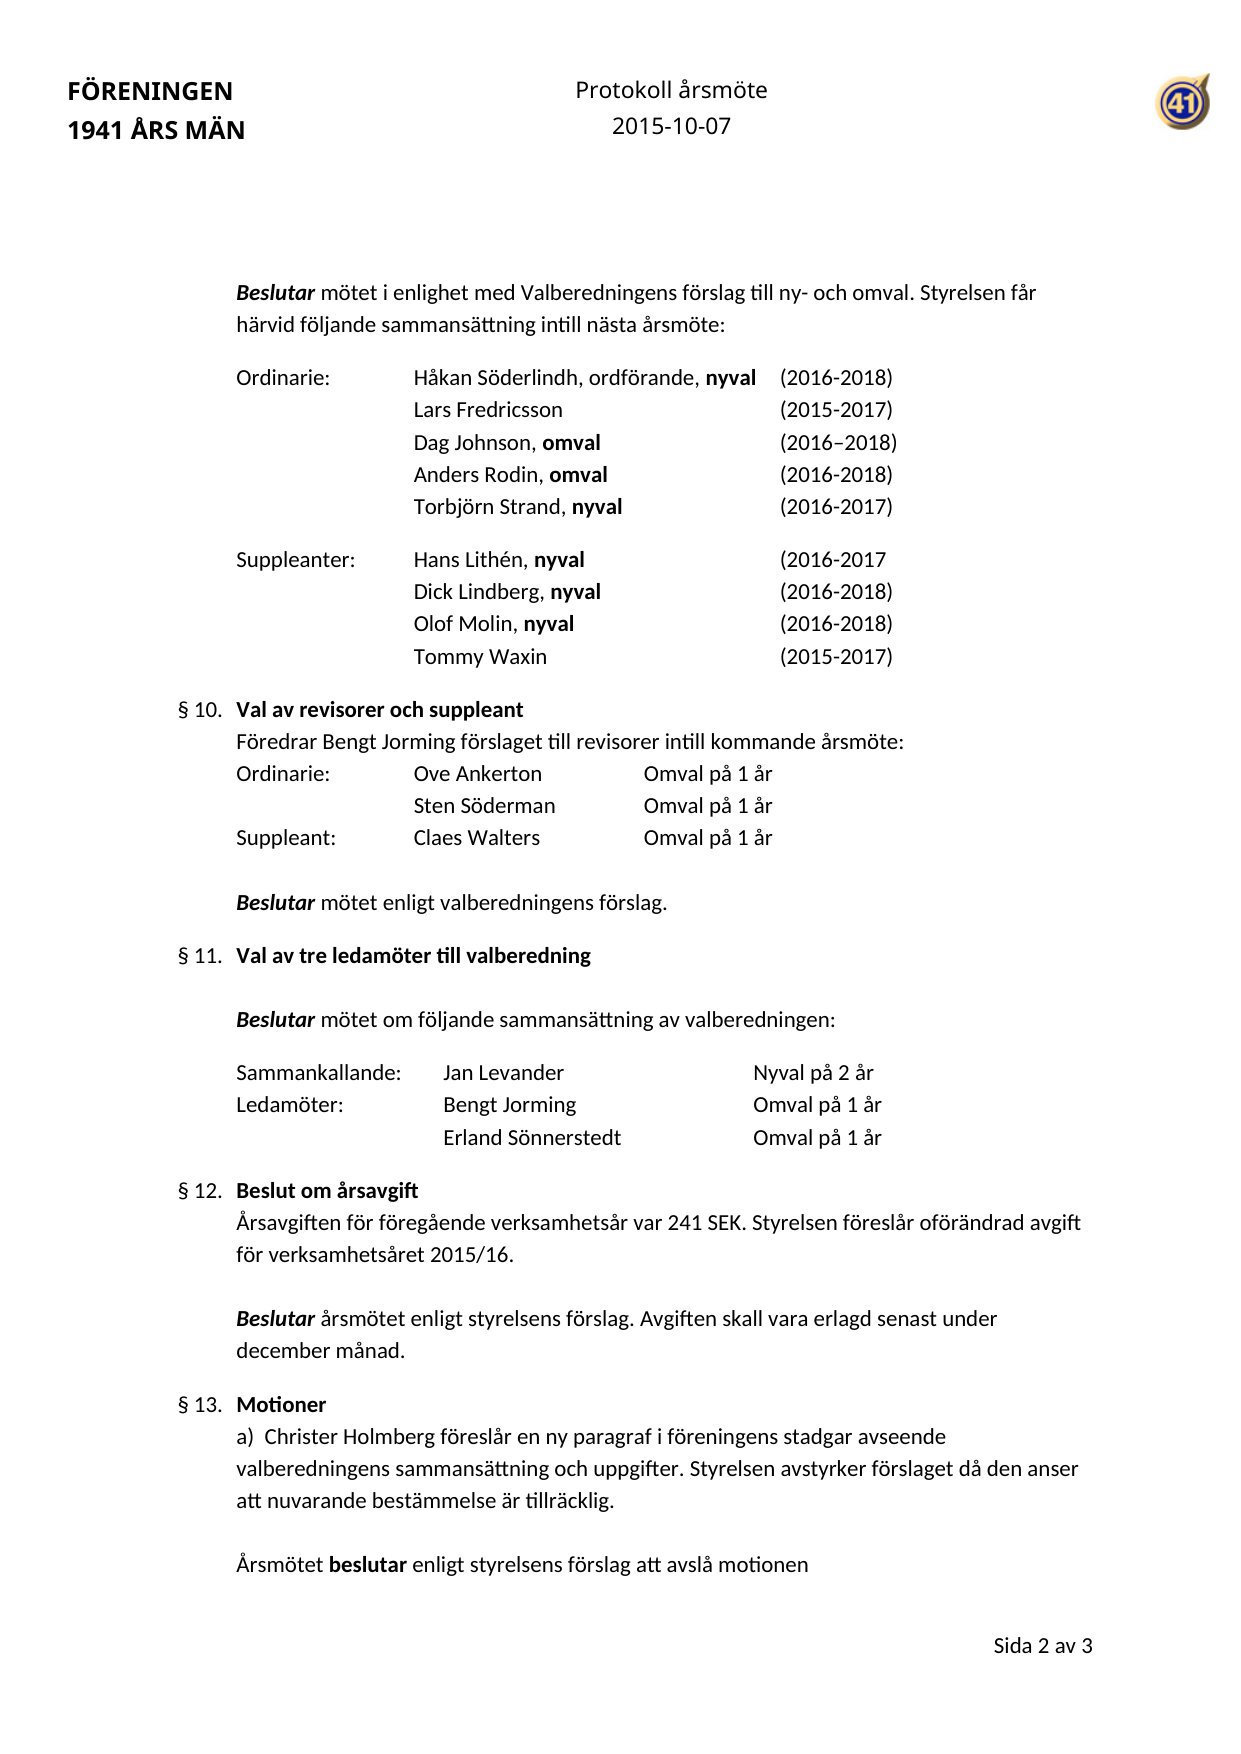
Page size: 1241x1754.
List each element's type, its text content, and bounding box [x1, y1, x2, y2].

text Sammankallande: Jan Levander Nyval på 2 år Ledamöter: Bengt Jorming Omval på 1 år Erland Sönnerstedt Omval på 1 år [236, 1058, 1093, 1151]
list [177, 278, 1093, 338]
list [177, 1390, 1093, 1611]
list Val av revisorer och suppleant Föredrar Bengt Jorming förslaget till revisorer intill kommande årsmöte: Ordinarie: Ove Ankerton Omval på 1 år Sten Söderman Omval på 1 år Suppleant: Claes Walters Omval på 1 år Beslutar mötet enligt valberedningens förslag. [177, 695, 1093, 916]
text Suppleanter: Hans Lithén, nyval (2016-2017 Dick Lindberg, nyval (2016-2018) Olof Molin, nyval (2016-2018) Tommy Waxin (2015-2017) [236, 545, 1093, 670]
picture [1154, 73, 1211, 131]
list Beslut om årsavgift Årsavgiften för föregående verksamhetsår var 241 SEK. Styrelsen föreslår oförändrad avgift för verksamhetsåret 2015/16. Beslutar årsmötet enligt styrelsens förslag. Avgiften skall vara erlagd senast under december månad. [177, 1176, 1093, 1365]
list Val av tre ledamöter till valberedning Beslutar mötet om följande sammansättning av valberedningen: [177, 941, 1093, 1033]
text Ordinarie: Håkan Söderlindh, ordförande, nyval (2016-2018) Lars Fredricsson (2015-2017) Dag Johnson, omval (2016–2018) Anders Rodin, omval (2016-2018) Torbjörn Strand, nyval (2016-2017) [236, 363, 1093, 520]
